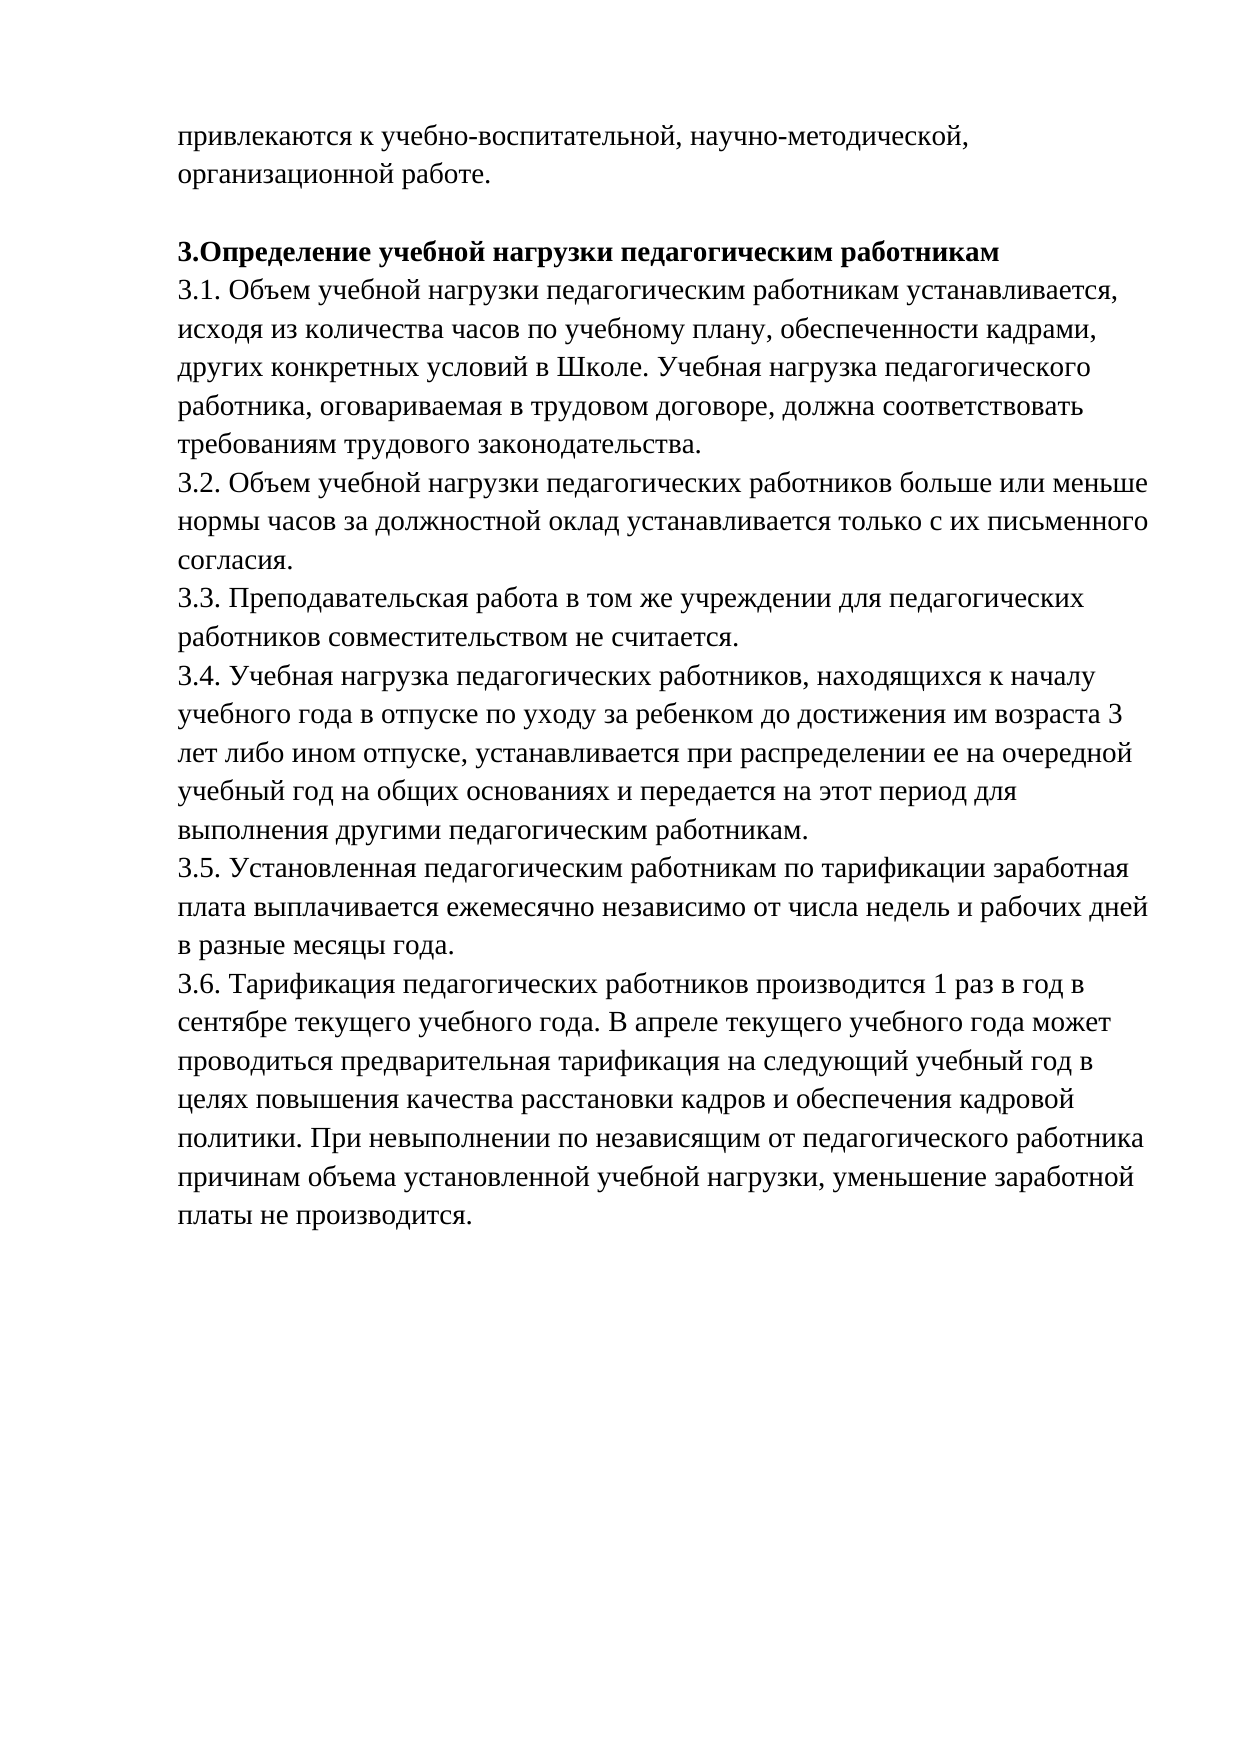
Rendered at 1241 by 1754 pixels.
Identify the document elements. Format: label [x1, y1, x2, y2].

text [177, 118, 1152, 1231]
